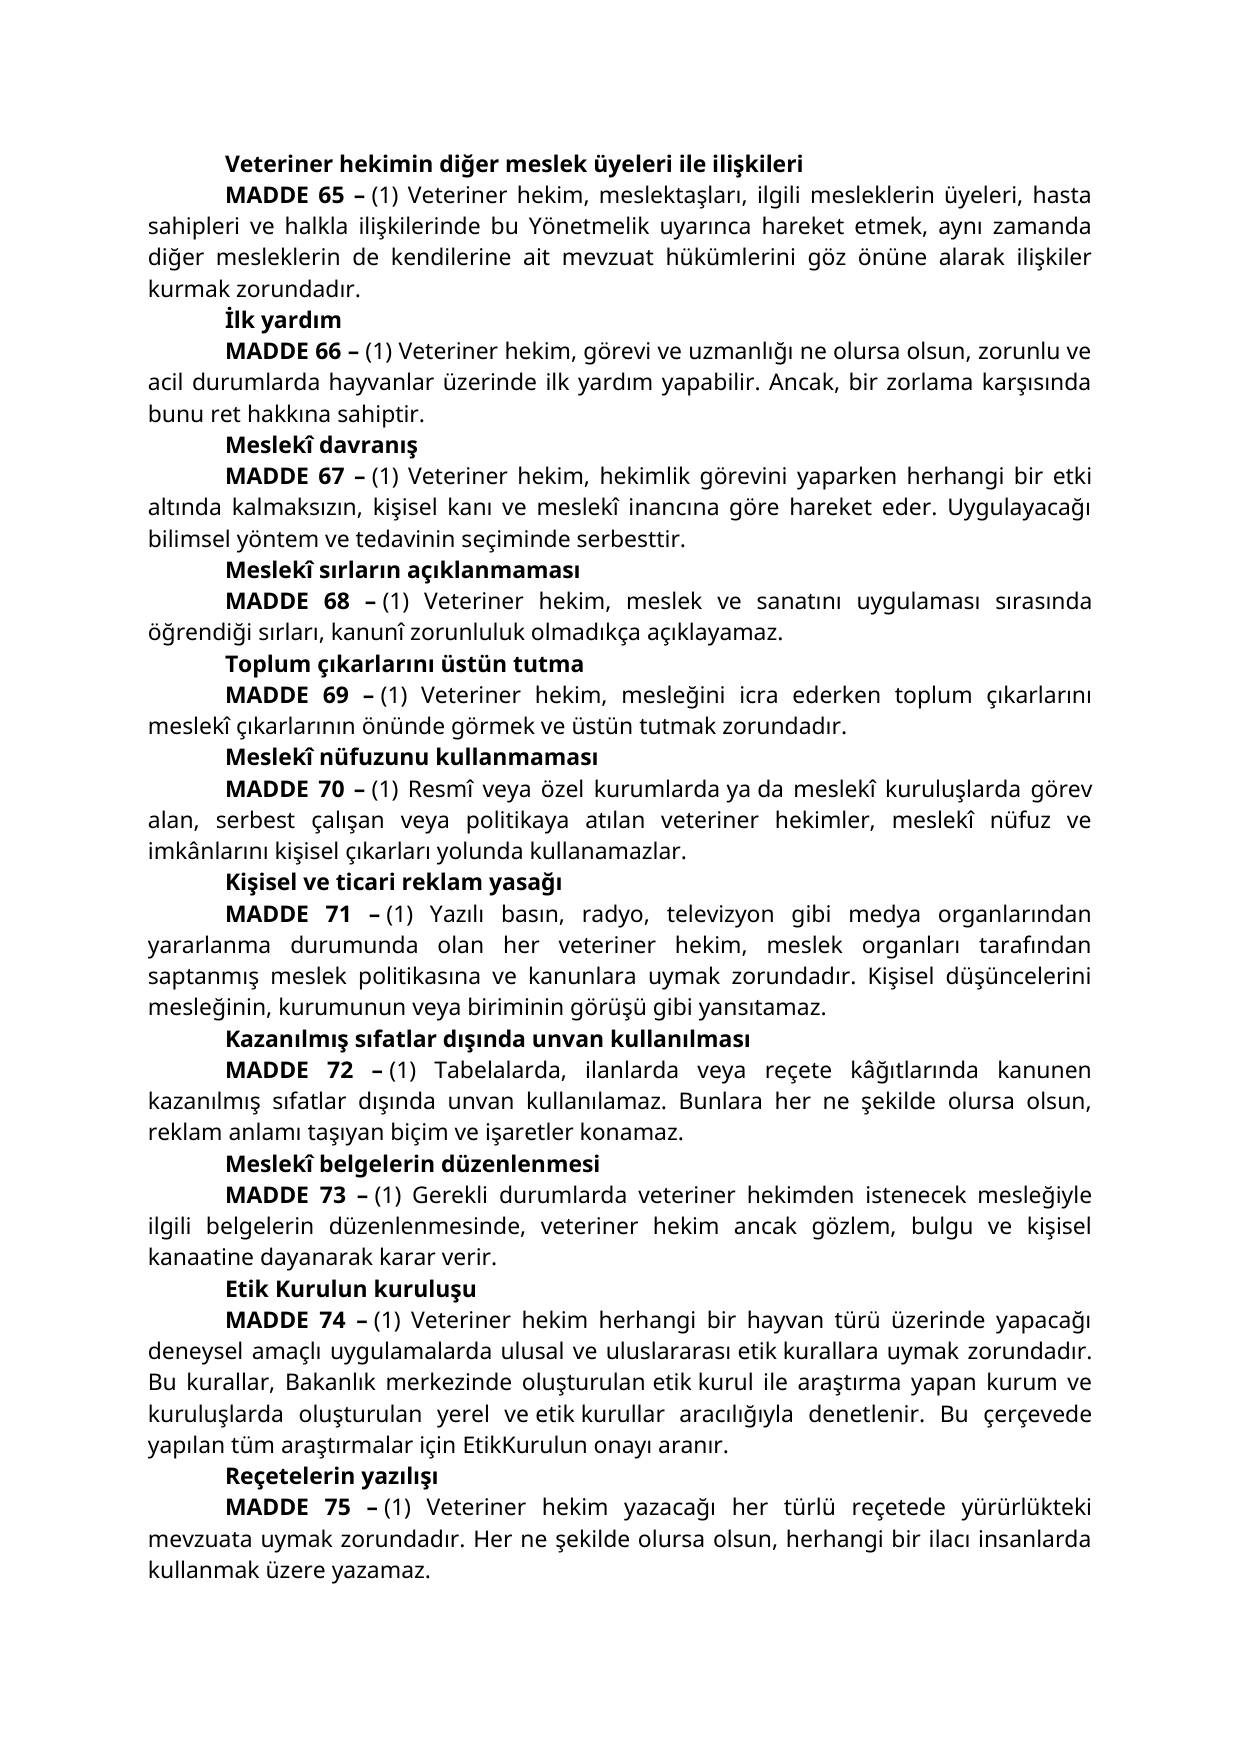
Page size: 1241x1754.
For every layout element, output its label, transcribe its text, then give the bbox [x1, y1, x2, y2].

text MADDE 65 – (1) Veteriner hekim, meslektaşları, ilgili mesleklerin üyeleri, hasta sahipleri ve halkla ilişkilerinde bu Yönetmelik uyarınca hareket etmek, aynı zamanda diğer mesleklerin de kendilerine ait mevzuat hükümlerini göz önüne alarak ilişkiler kurmak zorundadır. [148, 179, 1093, 304]
text MADDE 70 – (1) Resmî veya özel kurumlarda ya da meslekî kuruluşlarda görev alan, serbest çalışan veya politikaya atılan veteriner hekimler, meslekî nüfuz ve imkânlarını kişisel çıkarları yolunda kullanamazlar. [148, 773, 1093, 866]
text Meslekî davranış [148, 429, 1093, 460]
text Toplum çıkarlarını üstün tutma [148, 648, 1093, 679]
text MADDE 75 – (1) Veteriner hekim yazacağı her türlü reçetede yürürlükteki mevzuata uymak zorundadır. Her ne şekilde olursa olsun, herhangi bir ilacı insanlarda kullanmak üzere yazamaz. [148, 1491, 1093, 1585]
text İlk yardım [148, 304, 1093, 335]
text MADDE 74 – (1) Veteriner hekim herhangi bir hayvan türü üzerinde yapacağı deneysel amaçlı uygulamalarda ulusal ve uluslararası etik kurallara uymak zorundadır. Bu kurallar, Bakanlık merkezinde oluşturulan etik kurul ile araştırma yapan kurum ve kuruluşlarda oluşturulan yerel ve etik kurullar aracılığıyla denetlenir. Bu çerçevede yapılan tüm araştırmalar için EtikKurulun onayı aranır. [148, 1304, 1093, 1460]
text Etik Kurulun kuruluşu [148, 1273, 1093, 1304]
text MADDE 67 – (1) Veteriner hekim, hekimlik görevini yaparken herhangi bir etki altında kalmaksızın, kişisel kanı ve meslekî inancına göre hareket eder. Uygulayacağı bilimsel yöntem ve tedavinin seçiminde serbesttir. [148, 460, 1093, 554]
text Kazanılmış sıfatlar dışında unvan kullanılması [148, 1023, 1093, 1054]
text Meslekî nüfuzunu kullanmaması [148, 741, 1093, 773]
text Kişisel ve ticari reklam yasağı [148, 866, 1093, 898]
text MADDE 72 – (1) Tabelalarda, ilanlarda veya reçete kâğıtlarında kanunen kazanılmış sıfatlar dışında unvan kullanılamaz. Bunlara her ne şekilde olursa olsun, reklam anlamı taşıyan biçim ve işaretler konamaz. [148, 1054, 1093, 1148]
text Veteriner hekimin diğer meslek üyeleri ile ilişkileri [148, 148, 1093, 179]
text MADDE 66 – (1) Veteriner hekim, görevi ve uzmanlığı ne olursa olsun, zorunlu ve acil durumlarda hayvanlar üzerinde ilk yardım yapabilir. Ancak, bir zorlama karşısında bunu ret hakkına sahiptir. [148, 335, 1093, 429]
text MADDE 68 – (1) Veteriner hekim, meslek ve sanatını uygulaması sırasında öğrendiği sırları, kanunî zorunluluk olmadıkça açıklayamaz. [148, 585, 1093, 648]
text Meslekî sırların açıklanmaması [148, 554, 1093, 585]
text MADDE 71 – (1) Yazılı basın, radyo, televizyon gibi medya organlarından yararlanma durumunda olan her veteriner hekim, meslek organları tarafından saptanmış meslek politikasına ve kanunlara uymak zorundadır. Kişisel düşüncelerini mesleğinin, kurumunun veya biriminin görüşü gibi yansıtamaz. [148, 898, 1093, 1023]
text Reçetelerin yazılışı [148, 1460, 1093, 1491]
text Meslekî belgelerin düzenlenmesi [148, 1148, 1093, 1179]
text MADDE 69 – (1) Veteriner hekim, mesleğini icra ederken toplum çıkarlarını meslekî çıkarlarının önünde görmek ve üstün tutmak zorundadır. [148, 679, 1093, 741]
text MADDE 73 – (1) Gerekli durumlarda veteriner hekimden istenecek mesleğiyle ilgili belgelerin düzenlenmesinde, veteriner hekim ancak gözlem, bulgu ve kişisel kanaatine dayanarak karar verir. [148, 1179, 1093, 1273]
